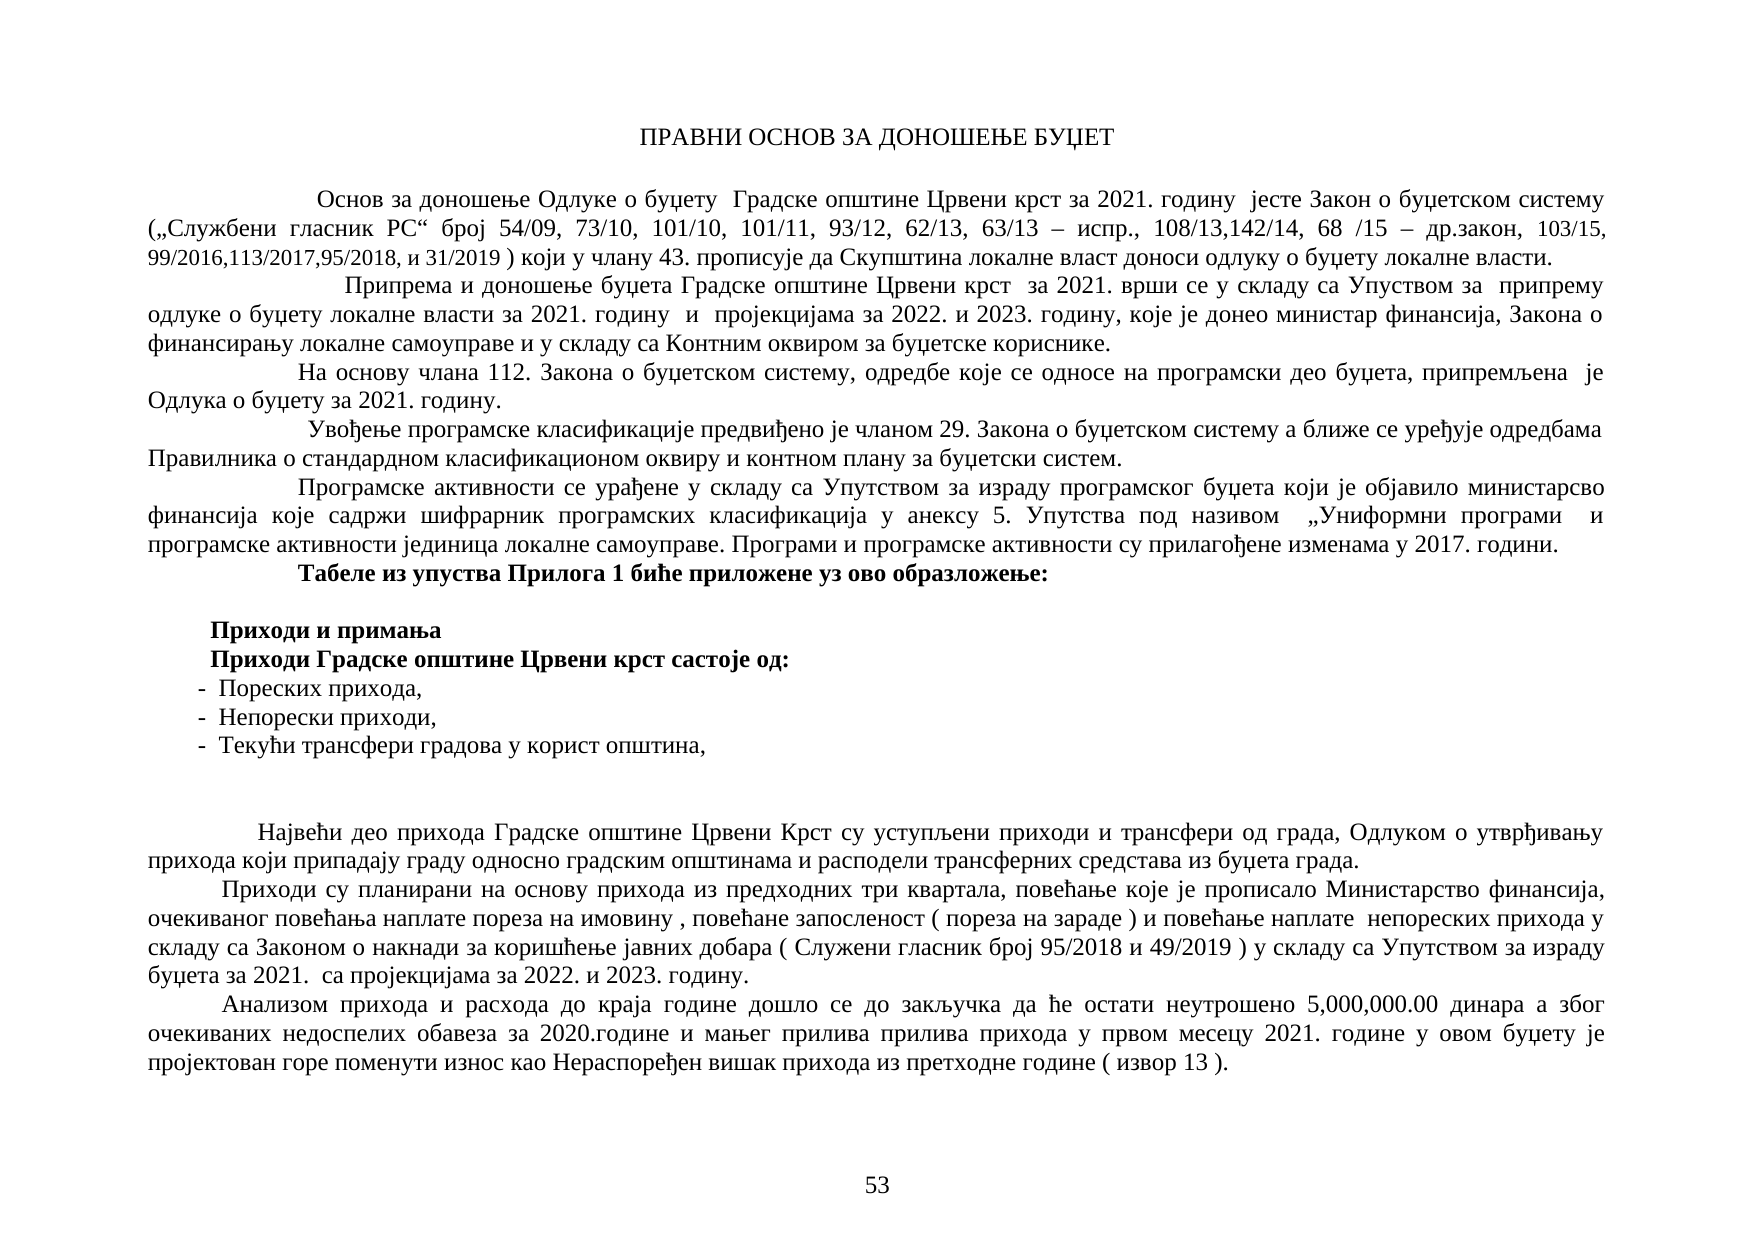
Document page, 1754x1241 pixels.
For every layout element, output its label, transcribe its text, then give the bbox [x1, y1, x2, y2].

text - Пореских прихода, [148, 673, 1606, 702]
text Основ за доношење Одлуке о буџету Градске општине Црвени крст за 2021. годину јесте Закон о буџетском систему („Службени гласник РС“ број 54/09, 73/10, 101/10, 101/11, 93/12, 62/13, 63/13 – испр., 108/13,142/14, 68 /15 – др.закон, 103/15, 99/2016,113/2017,95/2018, и 31/2019 ) који у члану 43. прописује да Скупштина локалне власт доноси одлуку о буџету локалне власти. [148, 184, 1606, 270]
text ПРАВНИ ОСНОВ ЗА ДОНОШЕЊЕ БУЏЕТ [148, 122, 1606, 151]
text На основу члана 112. Закона о буџетском систему, одредбе које се односе на програмски део буџета, припремљена је Одлука о буџету за 2021. годину. [148, 357, 1606, 414]
text Приходи Градске општине Црвени крст састоје од: [148, 644, 1606, 673]
text Програмске активности се урађене у складу са Упутством за израду програмског буџета који је објавило министарсво финансија које садржи шифрарник програмских класификација у анексу 5. Упутства под називом „Униформни програми и програмске активности јединица локалне самоуправе. Програми и програмске активности су прилагођене изменама у 2017. години. [148, 472, 1606, 558]
text - Текући трансфери градова у корист општина, [148, 730, 1606, 759]
text Приходи су планирани на основу прихода из предходних три квартала, повећање које је прописало Министарство финансија, очекиваног повећања наплате пореза на имовину , повећане запосленост ( пореза на зараде ) и повећање наплате непореских прихода у складу са Законом о накнади за коришћење јавних добара ( Служени гласник број 95/2018 и 49/2019 ) у складу са Упутством зa израду буџета за 2021. са пројекцијама за 2022. и 2023. годину. [148, 874, 1606, 989]
text Приходи и примања [148, 615, 1606, 644]
text - Непорески приходи, [148, 702, 1606, 730]
text Увођење програмске класификације предвиђено је чланом 29. Закона о буџетском систему а ближе се уређује одредбама Правилника о стандардном класификационом оквиру и контном плану за буџетски систем. [148, 414, 1606, 472]
text Табеле из упуства Прилога 1 биће приложене уз ово образложење: [148, 558, 1606, 587]
text Највећи део прихода Градске општине Црвени Крст су уступљени приходи и трансфери од града, Одлуком о утврђивању приходa који припадају граду односно градским општинама и расподели трансферних средстава из буџета града. [148, 817, 1606, 874]
text Припрема и доношење буџета Градске општине Црвени крст за 2021. врши се у складу са Упуством за припрему одлуке о буџету локалне власти за 2021. годину и пројекцијама за 2022. и 2023. годину, које је донео министар финансија, Закона о финансирању локалне самоуправе и у складу са Контним оквиром за буџетске кориснике. [148, 270, 1606, 357]
text Анализом прихода и расхода до краја године дошло се до закључка да ће остати неутрошено 5,000,000.00 динара а због очекиваних недоспелих обавеза за 2020.године и мањег прилива прилива прихода у првом месецу 2021. године у овом буџету је пројектован горе поменути износ као Нераспоређен вишак прихода из претходне године ( извор 13 ). [148, 989, 1606, 1075]
